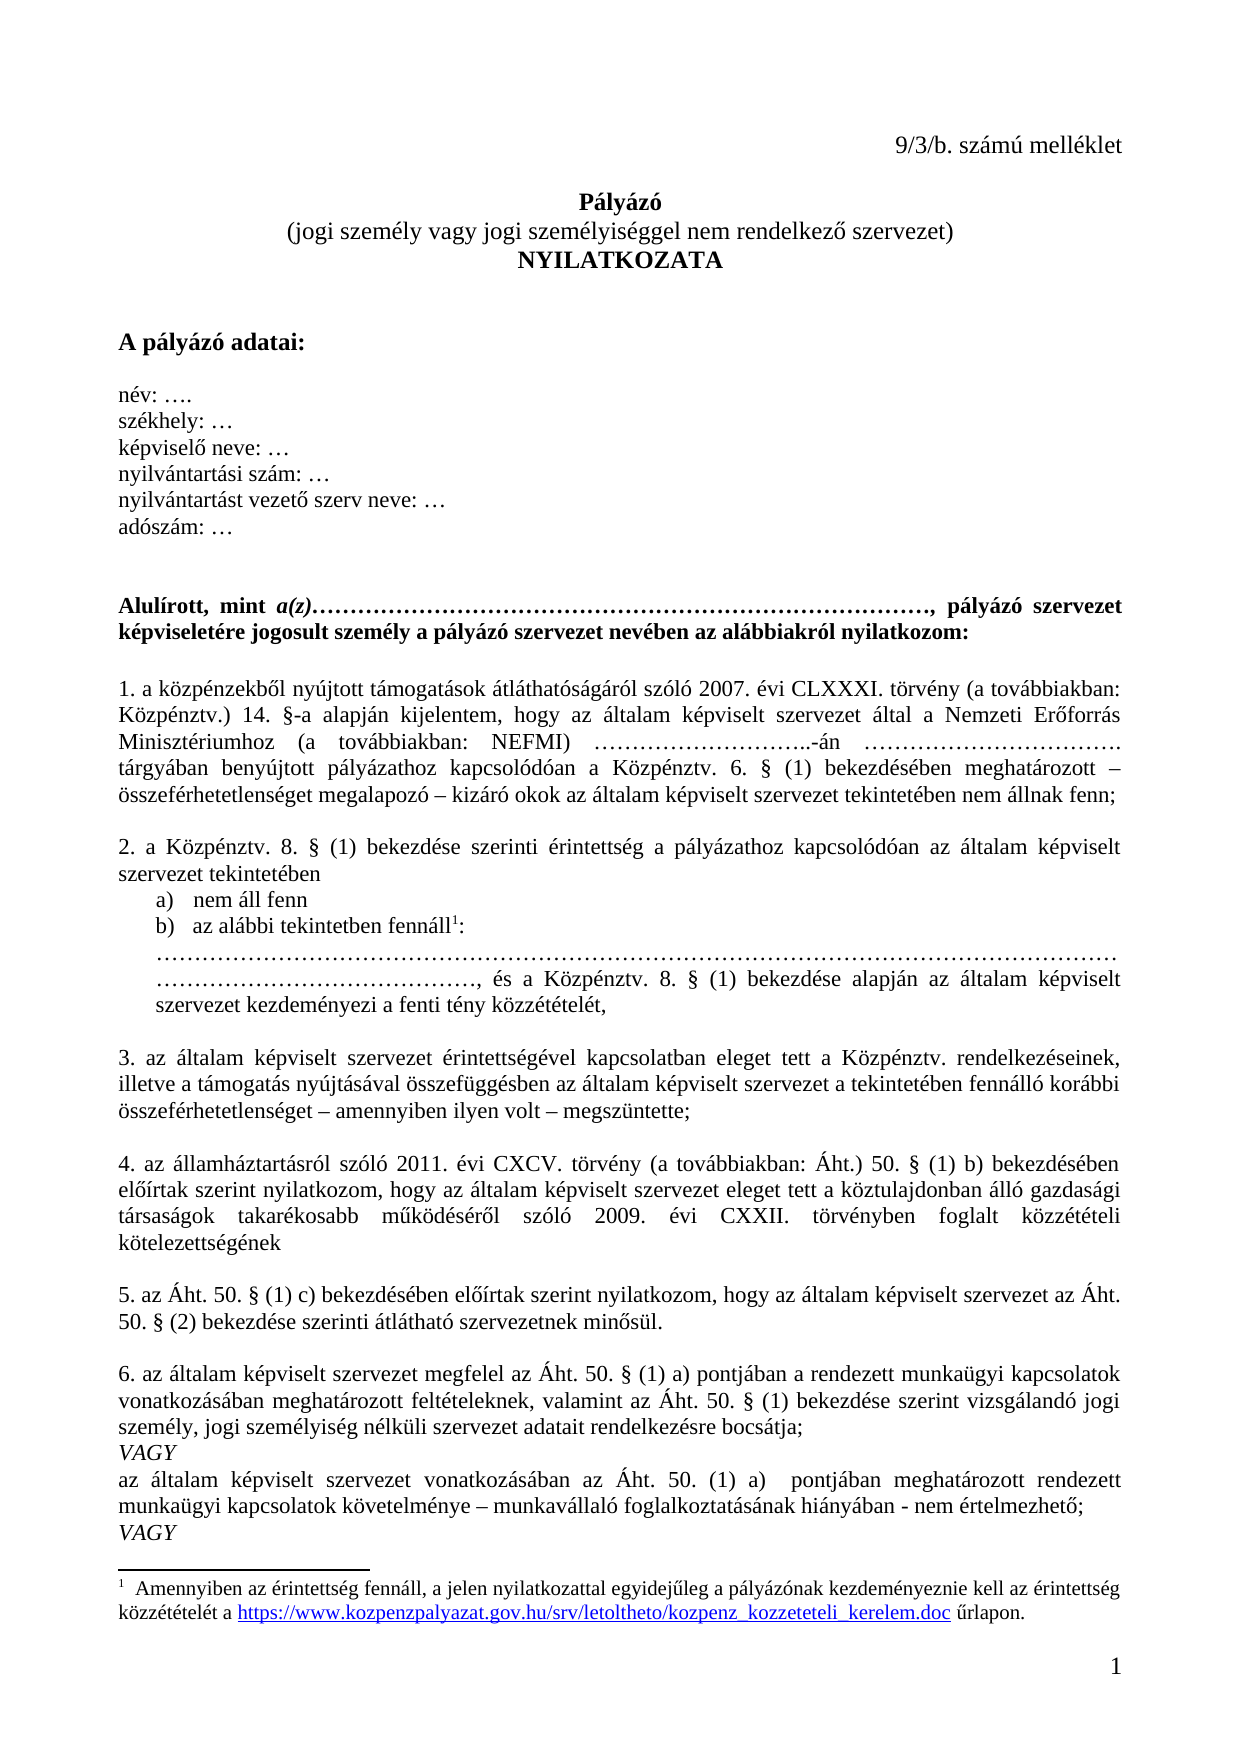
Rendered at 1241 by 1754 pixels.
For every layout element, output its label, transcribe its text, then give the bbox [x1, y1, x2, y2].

text VAGY [118, 1439, 1122, 1466]
text Közpénztv. 8. § (1) bekezdése szerinti érintettség a pályázathoz kapcsolódóan az általam képviselt szervezet tekintetében [118, 833, 1122, 886]
text az általam képviselt szervezet vonatkozásában az Áht. 50. (1) a) pontjában meghatározott rendezett munkaügyi kapcsolatok követelménye – munkavállaló foglalkoztatásának hiányában - nem értelmezhető; [118, 1466, 1122, 1518]
text ……………………………………………………………………………………………………………………………………………………, és a Közpénztv. 8. § (1) bekezdése alapján az általam képviselt szervezet kezdeményezi a fenti tény közzétételét, [155, 939, 1122, 1018]
text adószám: … [118, 513, 1122, 539]
text Alulírott, mint a(z)………………………………………………………………………, pályázó szervezet képviseletére jogosult személy a pályázó szervezet nevében az alábbiakról nyilatkozom: [118, 592, 1122, 645]
text 5. az Áht. 50. § (1) c) bekezdésében előírtak szerint nyilatkozom, hogy az általam képviselt szervezet az Áht. 50. § (2) bekezdése szerinti átlátható szervezetnek minősül. [118, 1281, 1122, 1334]
text NYILATKOZATA [118, 245, 1122, 274]
text (jogi személy vagy jogi személyiséggel nem rendelkező szervezet) [118, 216, 1122, 245]
text 6. az általam képviselt szervezet megfelel az Áht. 50. § (1) a) pontjában a rendezett munkaügyi kapcsolatok vonatkozásában meghatározott feltételeknek, valamint az Áht. 50. § (1) bekezdése szerint vizsgálandó jogi személy, jogi személyiség nélküli szervezet adatait rendelkezésre bocsátja; [118, 1360, 1122, 1439]
text képviselő neve: … [118, 434, 1122, 460]
text közpénzekből nyújtott támogatások átláthatóságáról szóló 2007. évi CLXXXI. törvény (a továbbiakban: Közpénztv.) 14. §-a alapján kijelentem, hogy az általam képviselt szervezet által a Nemzeti Erőforrás Minisztériumhoz (a továbbiakban: NEFMI) ………………………..-án ……………………………. tárgyában benyújtott pályázathoz kapcsolódóan a Közpénztv. 6. § (1) bekezdésében meghatározott – összeférhetetlenséget megalapozó – kizáró okok az általam képviselt szervezet tekintetében nem állnak fenn; [118, 675, 1122, 807]
list az alábbi tekintetben fennáll: [155, 912, 1122, 939]
text 3. az általam képviselt szervezet érintettségével kapcsolatban eleget tett a Közpénztv. rendelkezéseinek, illetve a támogatás nyújtásával összefüggésben az általam képviselt szervezet a tekintetében fennálló korábbi összeférhetetlenséget – amennyiben ilyen volt – megszüntette; [118, 1044, 1122, 1123]
text 9/3/b. számú melléklet [118, 130, 1122, 159]
text nyilvántartási szám: … [118, 460, 1122, 487]
list nem áll fenn [156, 886, 1122, 912]
text név: …. [118, 381, 1122, 407]
text VAGY [118, 1518, 1122, 1545]
text székhely: … [118, 407, 1122, 434]
text A pályázó adatai: [118, 327, 1122, 356]
text Pályázó [118, 187, 1122, 216]
text nyilvántartást vezető szerv neve: … [118, 487, 1122, 513]
text 4. az államháztartásról szóló 2011. évi CXCV. törvény (a továbbiakban: Áht.) 50. § (1) b) bekezdésében előírtak szerint nyilatkozom, hogy az általam képviselt szervezet eleget tett a köztulajdonban álló gazdasági társaságok takarékosabb működéséről szóló 2009. évi CXXII. törvényben foglalt közzétételi kötelezettségének [118, 1149, 1122, 1255]
